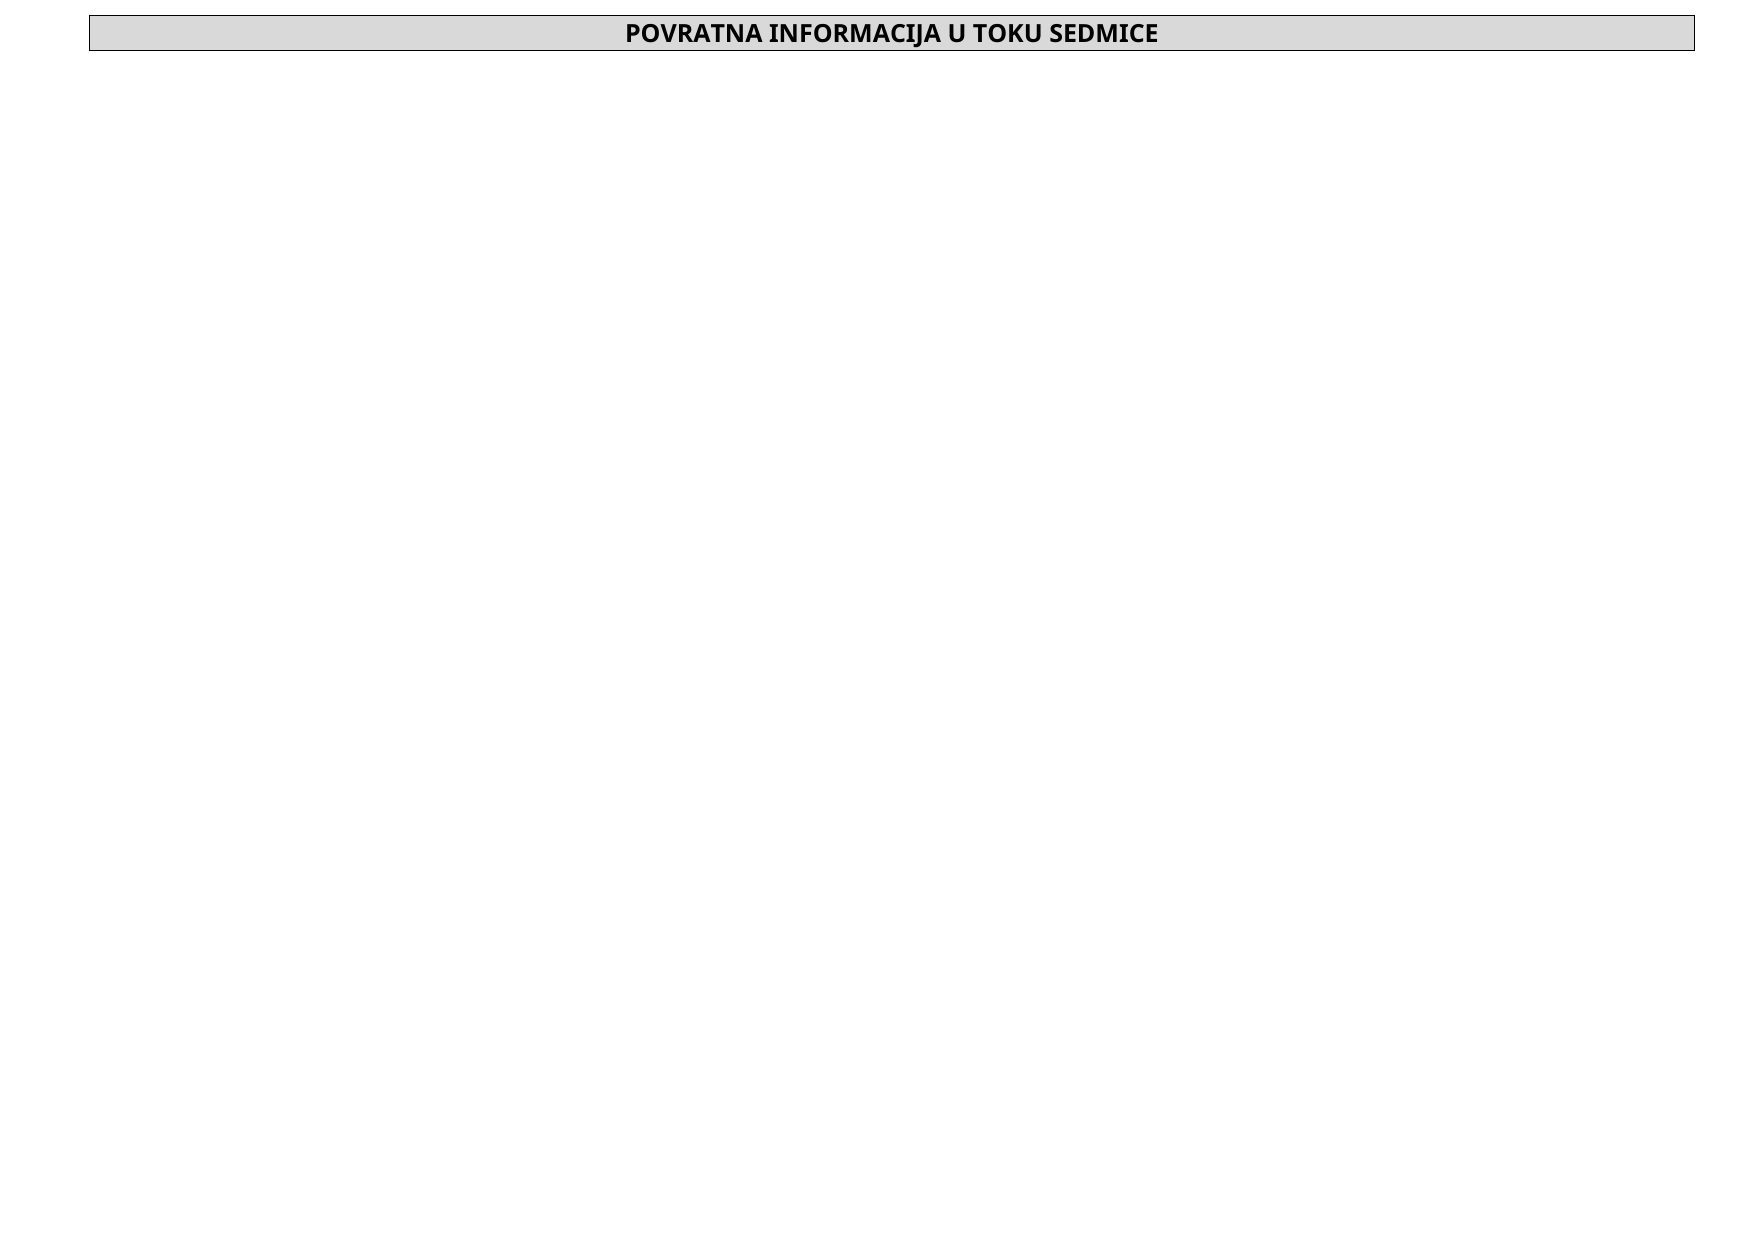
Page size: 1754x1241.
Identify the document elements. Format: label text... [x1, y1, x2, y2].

table_header POVRATNA INFORMACIJA U TOKU SEDMICE [90, 16, 1694, 50]
